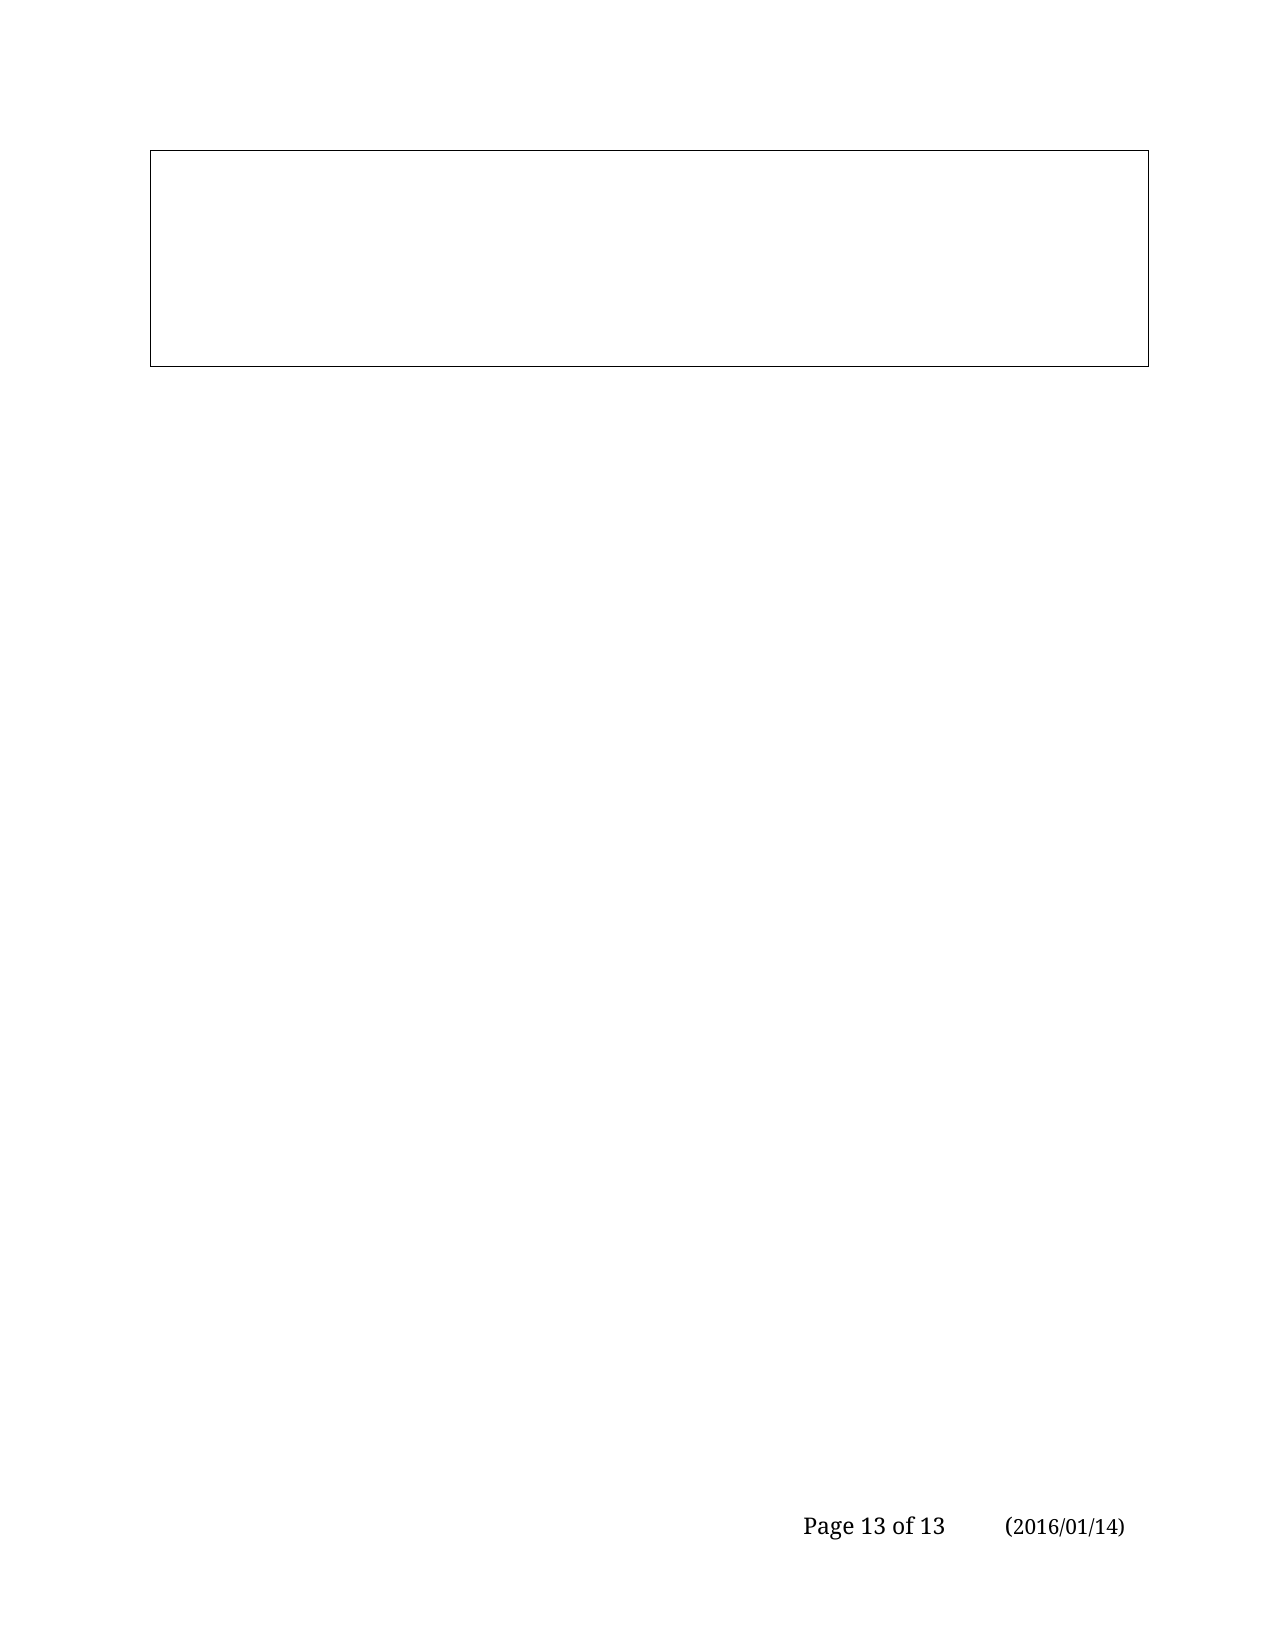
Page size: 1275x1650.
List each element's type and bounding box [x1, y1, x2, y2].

table_cell [151, 151, 1148, 366]
